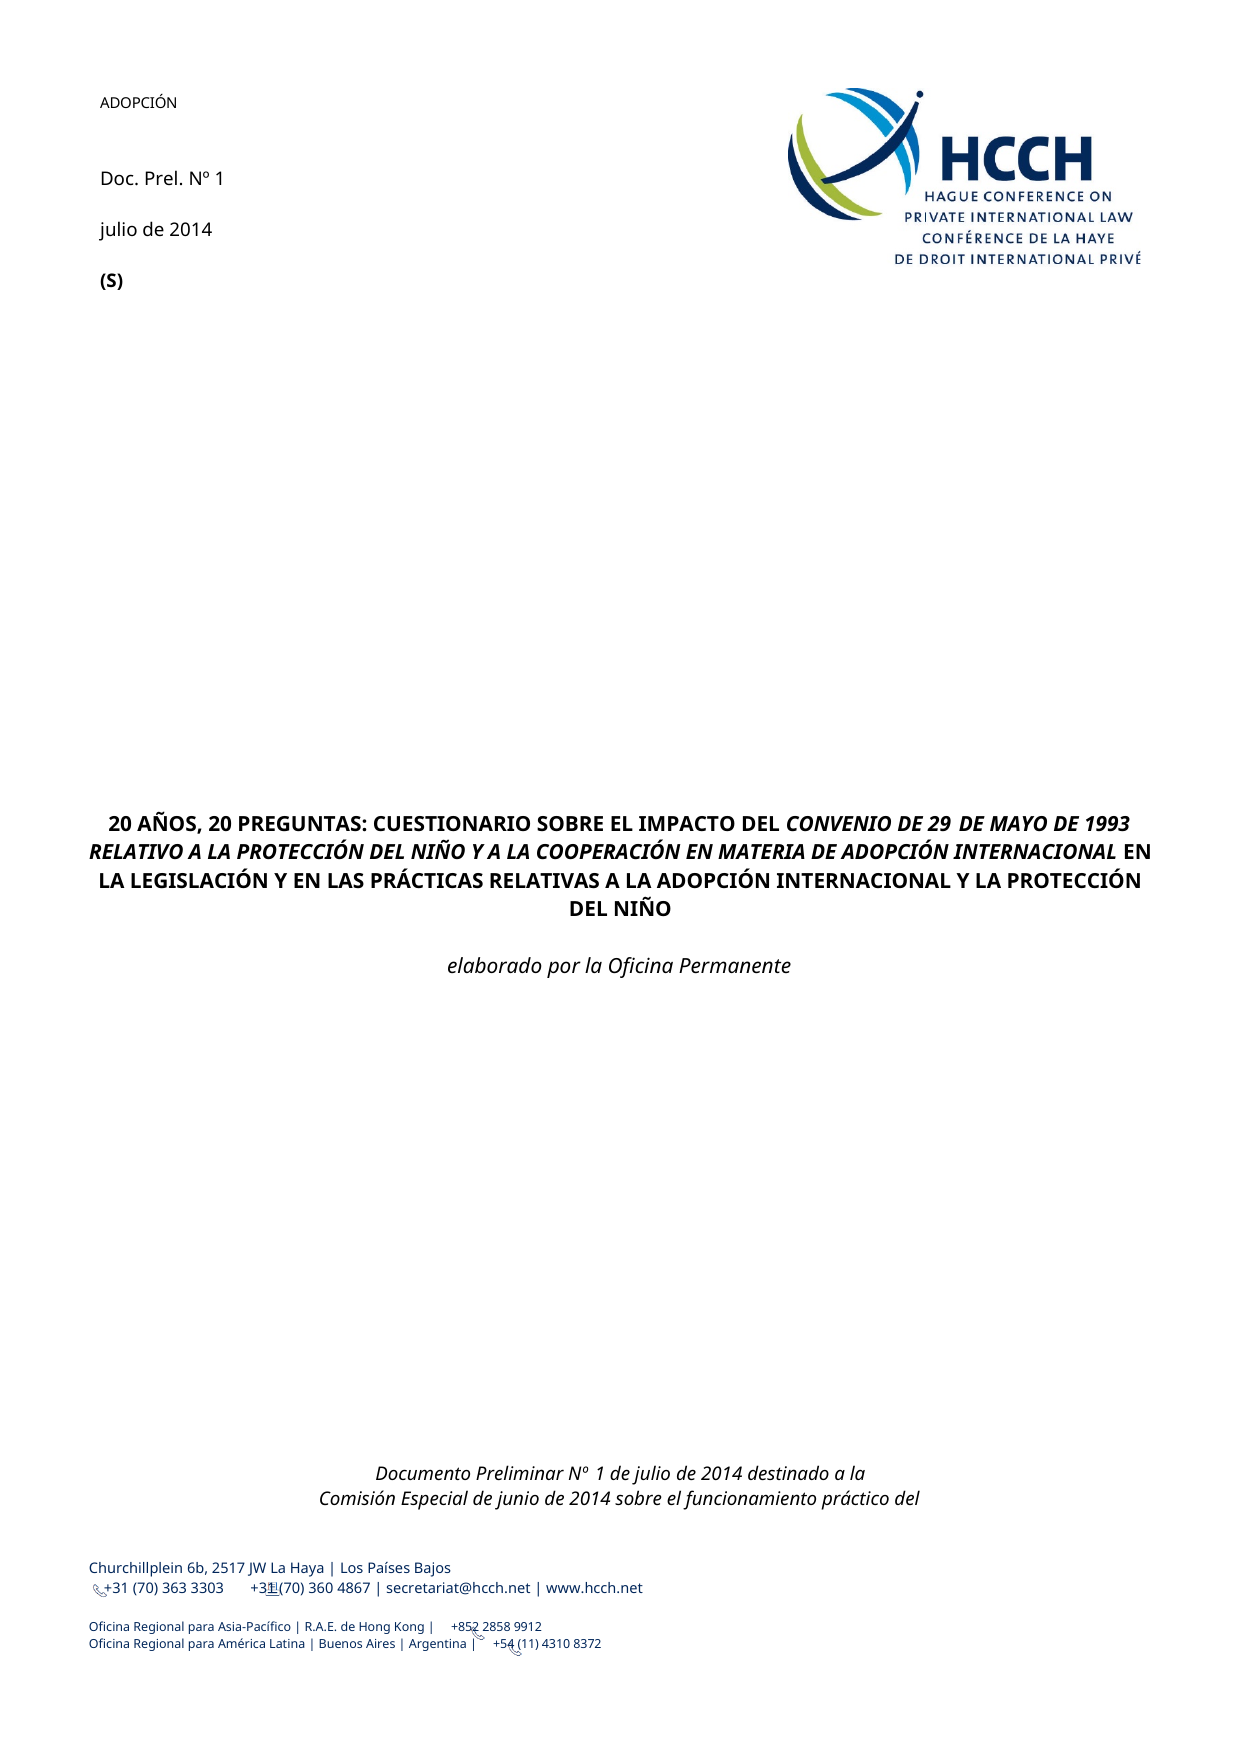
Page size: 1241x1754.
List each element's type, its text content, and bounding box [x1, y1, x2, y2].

picture [468, 1621, 487, 1643]
picture [788, 88, 1141, 270]
text Documento Preliminar Nº 1 de julio de 2014 destinado a la [89, 1460, 1152, 1486]
table_header adopción Doc. Prel. Nº 1 julio de 2014 (S) [89, 89, 562, 301]
picture [90, 1578, 109, 1600]
text elaborado por la Oficina Permanente [89, 951, 1152, 980]
text 20 AÑOS, 20 PREGUNTAS: CUESTIONARIO SOBRE EL IMPACTO DEL CONVENIO DE 29 DE MAYO DE 1993 RELATIVO A LA PROTECCIÓN DEL NIÑO Y A LA COOPERACIÓN EN MATERIA DE ADOPCIÓN INTERNACIONAL EN LA LEGISLACIÓN Y EN LAS PRÁCTICAS RELATIVAS A LA ADOPCIÓN INTERNACIONAL Y LA PROTECCIÓN DEL NIÑO [89, 809, 1152, 923]
text Comisión Especial de junio de 2014 sobre el funcionamiento práctico del [89, 1486, 1152, 1511]
picture [506, 1637, 524, 1659]
picture [263, 1579, 282, 1601]
table_header [563, 89, 1152, 301]
